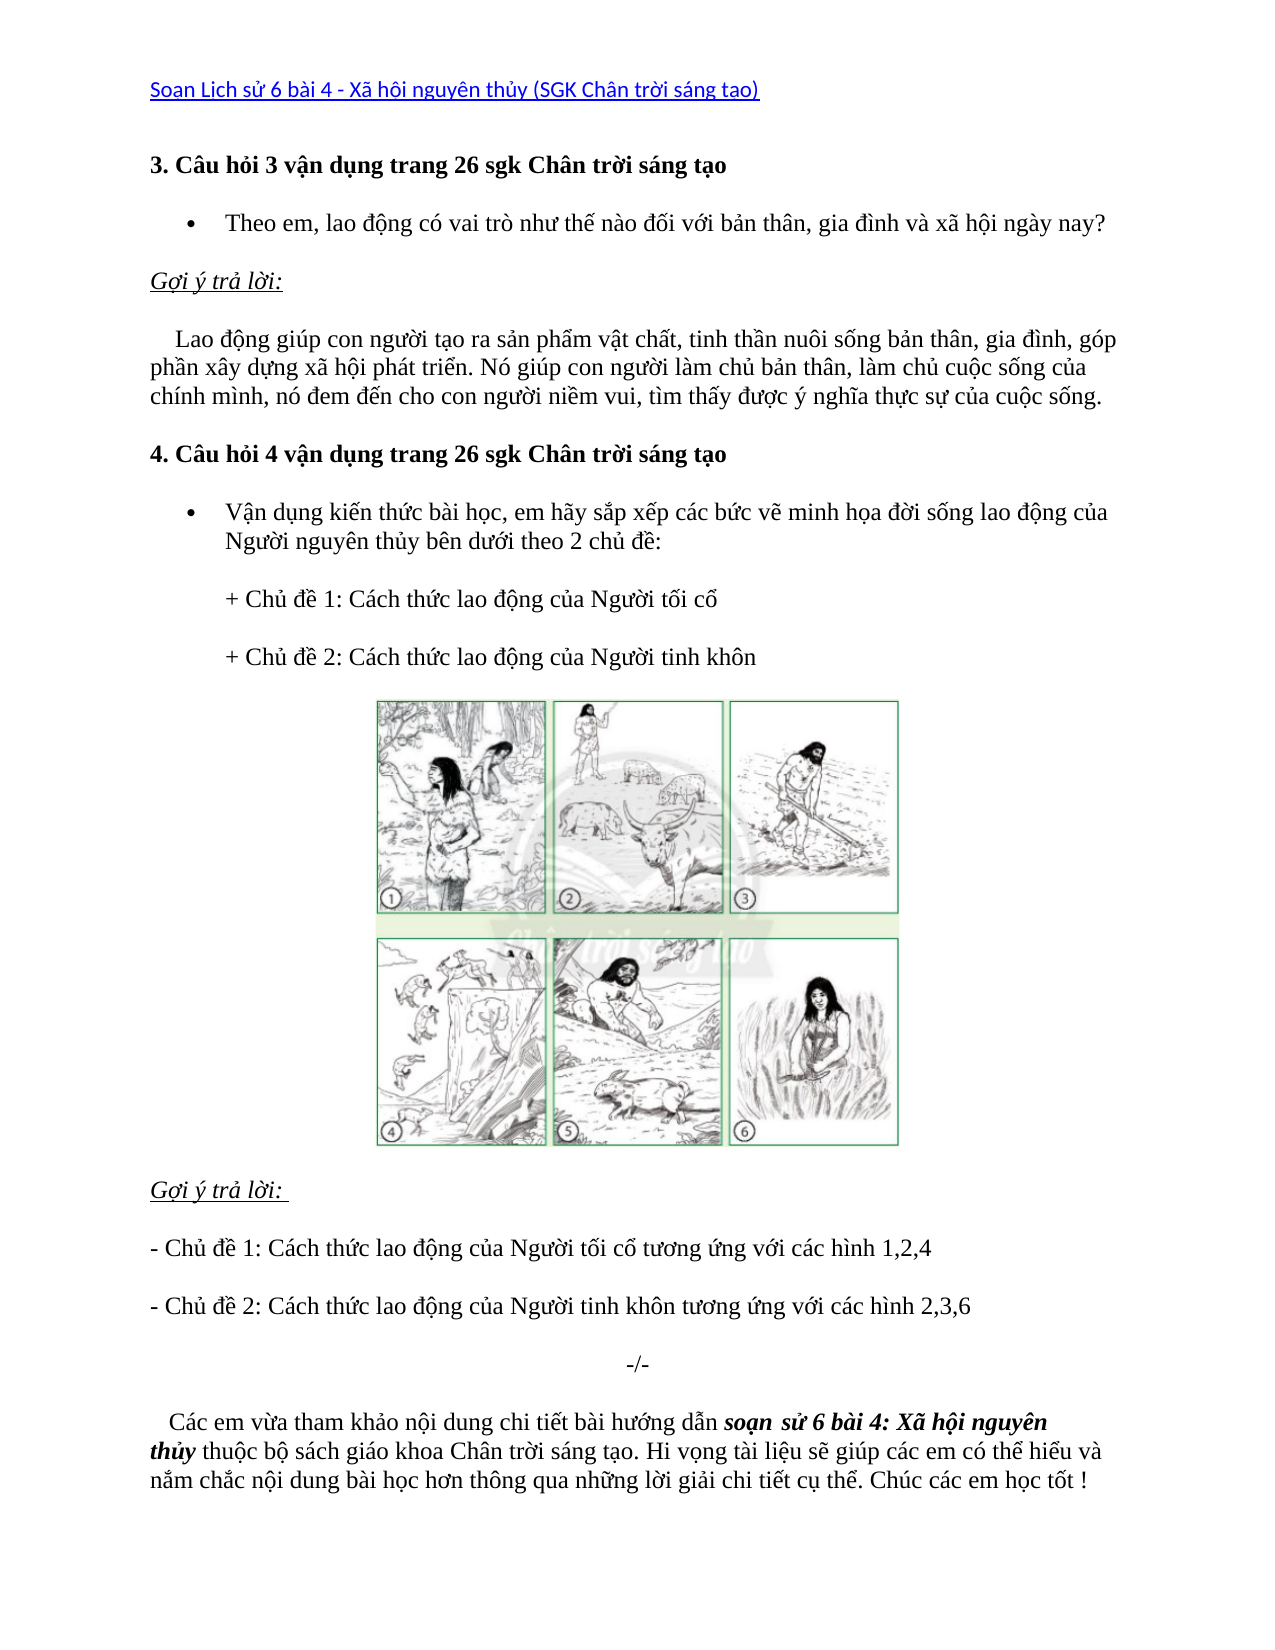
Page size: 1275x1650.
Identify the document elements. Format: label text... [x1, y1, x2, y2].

text Gợi ý trả lời: [150, 266, 1125, 294]
text -/- [150, 1349, 1125, 1378]
picture [375, 699, 900, 1147]
text - Chủ đề 1: Cách thức lao động của Người tối cổ tương ứng với các hình 1,2,4 [150, 1233, 1125, 1262]
text Gợi ý trả lời: [150, 1176, 1125, 1204]
text + Chủ đề 2: Cách thức lao động của Người tinh khôn [225, 642, 1125, 670]
subtitle 3. Câu hỏi 3 vận dụng trang 26 sgk Chân trời sáng tạo [150, 150, 1125, 179]
list Theo em, lao động có vai trò như thế nào đối với bản thân, gia đình và xã hội ngày nay? [187, 208, 1125, 237]
subtitle 4. Câu hỏi 4 vận dụng trang 26 sgk Chân trời sáng tạo [150, 439, 1125, 468]
text Lao động giúp con người tạo ra sản phẩm vật chất, tinh thần nuôi sống bản thân, gia đình, góp phần xây dựng xã hội phát triển. Nó giúp con người làm chủ bản thân, làm chủ cuộc sống của chính mình, nó đem đến cho con người niềm vui, tìm thấy được ý nghĩa thực sự của cuộc sống. [150, 324, 1125, 410]
text Các em vừa tham khảo nội dung chi tiết bài hướng dẫn soạn sử 6 bài 4: Xã hội nguyên thủy thuộc bộ sách giáo khoa Chân trời sáng tạo. Hi vọng tài liệu sẽ giúp các em có thể hiểu và nắm chắc nội dung bài học hơn thông qua những lời giải chi tiết cụ thể. Chúc các em học tốt ! [150, 1407, 1125, 1493]
text - Chủ đề 2: Cách thức lao động của Người tinh khôn tương ứng với các hình 2,3,6 [150, 1291, 1125, 1320]
text + Chủ đề 1: Cách thức lao động của Người tối cổ [225, 584, 1125, 612]
list Vận dụng kiến thức bài học, em hãy sắp xếp các bức vẽ minh họa đời sống lao động của Người nguyên thủy bên dưới theo 2 chủ đề: [187, 497, 1125, 554]
